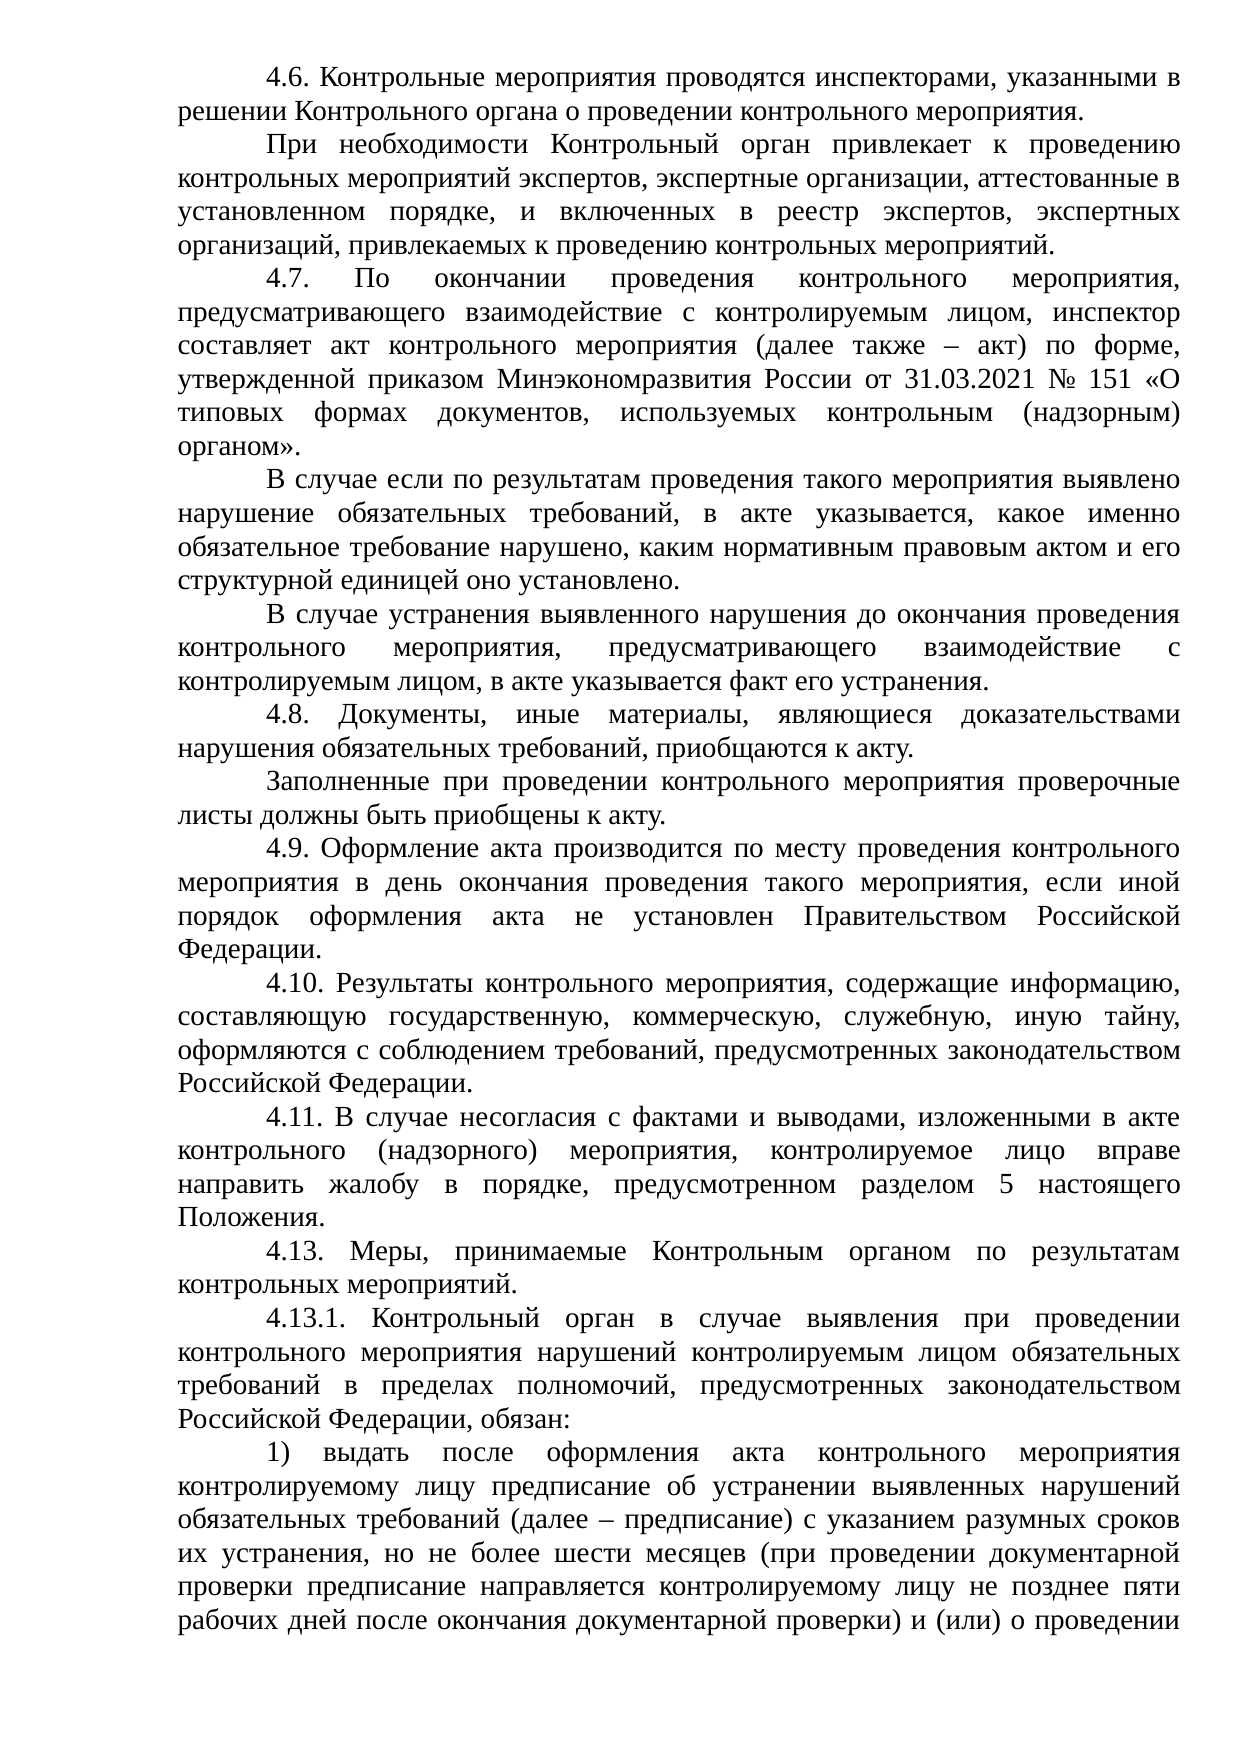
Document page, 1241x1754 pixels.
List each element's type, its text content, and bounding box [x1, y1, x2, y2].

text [177, 1434, 1181, 1636]
text Заполненные при проведении контрольного мероприятия проверочные листы должны быть приобщены к акту. [177, 763, 1181, 831]
text 4.8. Документы, иные материалы, являющиеся доказательствами нарушения обязательных требований, приобщаются к акту. [177, 696, 1181, 763]
text 4.7. По окончании проведения контрольного мероприятия, предусматривающего взаимодействие с контролируемым лицом, инспектор составляет акт контрольного мероприятия (далее также – акт) по форме, утвержденной приказом Минэкономразвития России от 31.03.2021 № 151 «О типовых формах документов, используемых контрольным (надзорным) органом». [177, 260, 1181, 462]
text В случае устранения выявленного нарушения до окончания проведения контрольного мероприятия, предусматривающего взаимодействие с контролируемым лицом, в акте указывается факт его устранения. [177, 596, 1181, 696]
text 4.10. Результаты контрольного мероприятия, содержащие информацию, составляющую государственную, коммерческую, служебную, иную тайну, оформляются с соблюдением требований, предусмотренных законодательством Российской Федерации. [177, 965, 1181, 1099]
text В случае если по результатам проведения такого мероприятия выявлено нарушение обязательных требований, в акте указывается, какое именно обязательное требование нарушено, каким нормативным правовым актом и его структурной единицей оно установлено. [177, 462, 1181, 596]
text 4.11. В случае несогласия с фактами и выводами, изложенными в акте контрольного (надзорного) мероприятия, контролируемое лицо вправе направить жалобу в порядке, предусмотренном разделом 5 настоящего Положения. [177, 1099, 1181, 1233]
text 4.6. Контрольные мероприятия проводятся инспекторами, указанными в решении Контрольного органа о проведении контрольного мероприятия. [177, 59, 1181, 126]
text 4.13.1. Контрольный орган в случае выявления при проведении контрольного мероприятия нарушений контролируемым лицом обязательных требований в пределах полномочий, предусмотренных законодательством Российской Федерации, обязан: [177, 1300, 1181, 1434]
text 4.9. Оформление акта производится по месту проведения контрольного мероприятия в день окончания проведения такого мероприятия, если иной порядок оформления акта не установлен Правительством Российской Федерации. [177, 831, 1181, 965]
text При необходимости Контрольный орган привлекает к проведению контрольных мероприятий экспертов, экспертные организации, аттестованные в установленном порядке, и включенных в реестр экспертов, экспертных организаций, привлекаемых к проведению контрольных мероприятий. [177, 126, 1181, 260]
text 4.13. Меры, принимаемые Контрольным органом по результатам контрольных мероприятий. [177, 1233, 1181, 1300]
